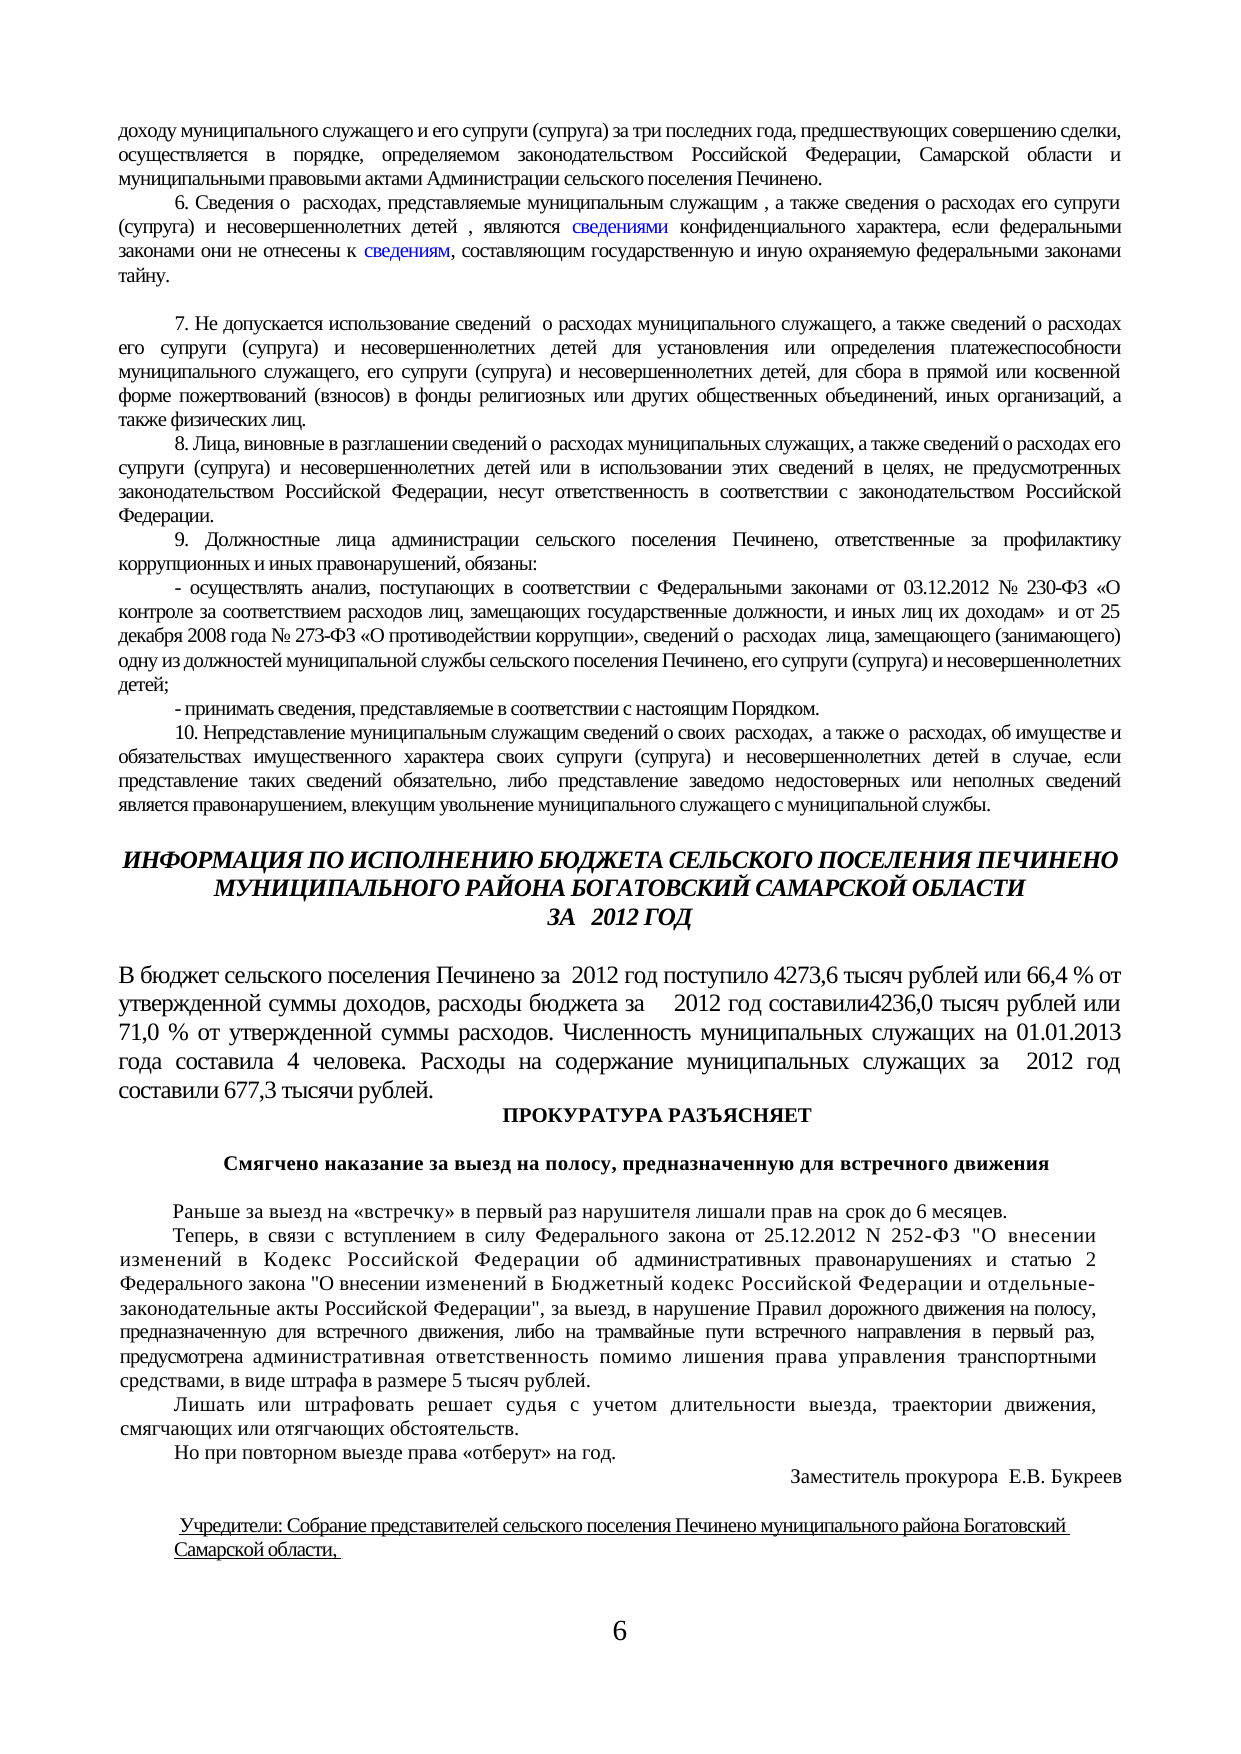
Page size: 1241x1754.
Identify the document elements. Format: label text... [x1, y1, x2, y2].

text 6. Сведения о расходах, представляемые муниципальным служащим , а также сведения о расходах его супруги (супруга) и несовершеннолетних детей , являются сведениями конфиденциального характера, если федеральными законами они не отнесены к сведениям, составляющим государственную и иную охраняемую федеральными законами тайну. [118, 190, 1122, 287]
text Лишать или штрафовать решает судья с учетом длительности выезда, траектории движения, смягчающих или отягчающих обстоятельств. [120, 1392, 1096, 1440]
text Смягчено наказание за выезд на полосу, предназначенную для встречного движения [223, 1151, 1084, 1175]
text - принимать сведения, представляемые в соответствии с настоящим Порядком. [118, 696, 1122, 720]
text Раньше за выезд на «встречку» в первый раз нарушителя лишали прав на срок до 6 месяцев. [119, 1199, 1093, 1223]
text Теперь, в связи с вступлением в силу Федерального закона от 25.12.2012 N 252-ФЗ "О внесении изменений в Кодекс Российской Федерации об административных правонарушениях и статью 2 Федерального закона "О внесении изменений в Бюджетный кодекс Российской Федерации и отдельные-законодательные акты Российской Федерации", за выезд, в нарушение Правил дорожного движения на полосу, предназначенную для встречного движения, либо на трамвайные пути встречного направления в первый раз, предусмотрена административная ответственность помимо лишения права управления транспортными средствами, в виде штрафа в размере 5 тысяч рублей. [119, 1223, 1096, 1392]
text ЗА 2012 ГОД [118, 902, 1122, 931]
text 7. Не допускается использование сведений о расходах муниципального служащего, а также сведений о расходах его супруги (супруга) и несовершеннолетних детей для установления или определения платежеспособности муниципального служащего, его супруги (супруга) и несовершеннолетних детей, для сбора в прямой или косвенной форме пожертвований (взносов) в фонды религиозных или других общественных объединений, иных организаций, а также физических лиц. [118, 311, 1122, 431]
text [118, 118, 1122, 190]
text Учредители: Собрание представителей сельского поселения Печинено муниципального района Богатовский Самарской области, [174, 1513, 1122, 1561]
text В бюджет сельского поселения Печинено за 2012 год поступило 4273,6 тысяч рублей или 66,4 % от утвержденной суммы доходов, расходы бюджета за 2012 год составили4236,0 тысяч рублей или 71,0 % от утвержденной суммы расходов. Численность муниципальных служащих на 01.01.2013 года составила 4 человека. Расходы на содержание муниципальных служащих за 2012 год составили 677,3 тысячи рублей. [118, 960, 1122, 1103]
title ПРОКУРАТУРА РАЗЪЯСНЯЕТ [118, 1103, 1122, 1127]
text Заместитель прокурора Е.В. Букреев [112, 1464, 1122, 1489]
text 9. Должностные лица администрации сельского поселения Печинено, ответственные за профилактику коррупционных и иных правонарушений, обязаны: [118, 527, 1122, 575]
text 10. Непредставление муниципальным служащим сведений о своих расходах, а также о расходах, об имуществе и обязательствах имущественного характера своих супруги (супруга) и несовершеннолетних детей в случае, если представление таких сведений обязательно, либо представление заведомо недостоверных или неполных сведений является правонарушением, влекущим увольнение муниципального служащего с муниципальной службы. [118, 720, 1122, 816]
text 8. Лица, виновные в разглашении сведений о расходах муниципальных служащих, а также сведений о расходах его супруги (супруга) и несовершеннолетних детей или в использовании этих сведений в целях, не предусмотренных законодательством Российской Федерации, несут ответственность в соответствии с законодательством Российской Федерации. [118, 431, 1122, 527]
text ИНФОРМАЦИЯ ПО ИСПОЛНЕНИЮ БЮДЖЕТА СЕЛЬСКОГО ПОСЕЛЕНИЯ ПЕЧИНЕНО МУНИЦИПАЛЬНОГО РАЙОНА БОГАТОВСКИЙ САМАРСКОЙ ОБЛАСТИ [118, 845, 1122, 902]
text Но при повторном выезде права «отберут» на год. [174, 1440, 1122, 1464]
text - осуществлять анализ, поступающих в соответствии с Федеральными законами от 03.12.2012 № 230-ФЗ «О контроле за соответствием расходов лиц, замещающих государственные должности, и иных лиц их доходам» и от 25 декабря 2008 года № 273-ФЗ «О противодействии коррупции», сведений о расходах лица, замещающего (занимающего) одну из должностей муниципальной службы сельского поселения Печинено, его супруги (супруга) и несовершеннолетних детей; [118, 575, 1122, 696]
